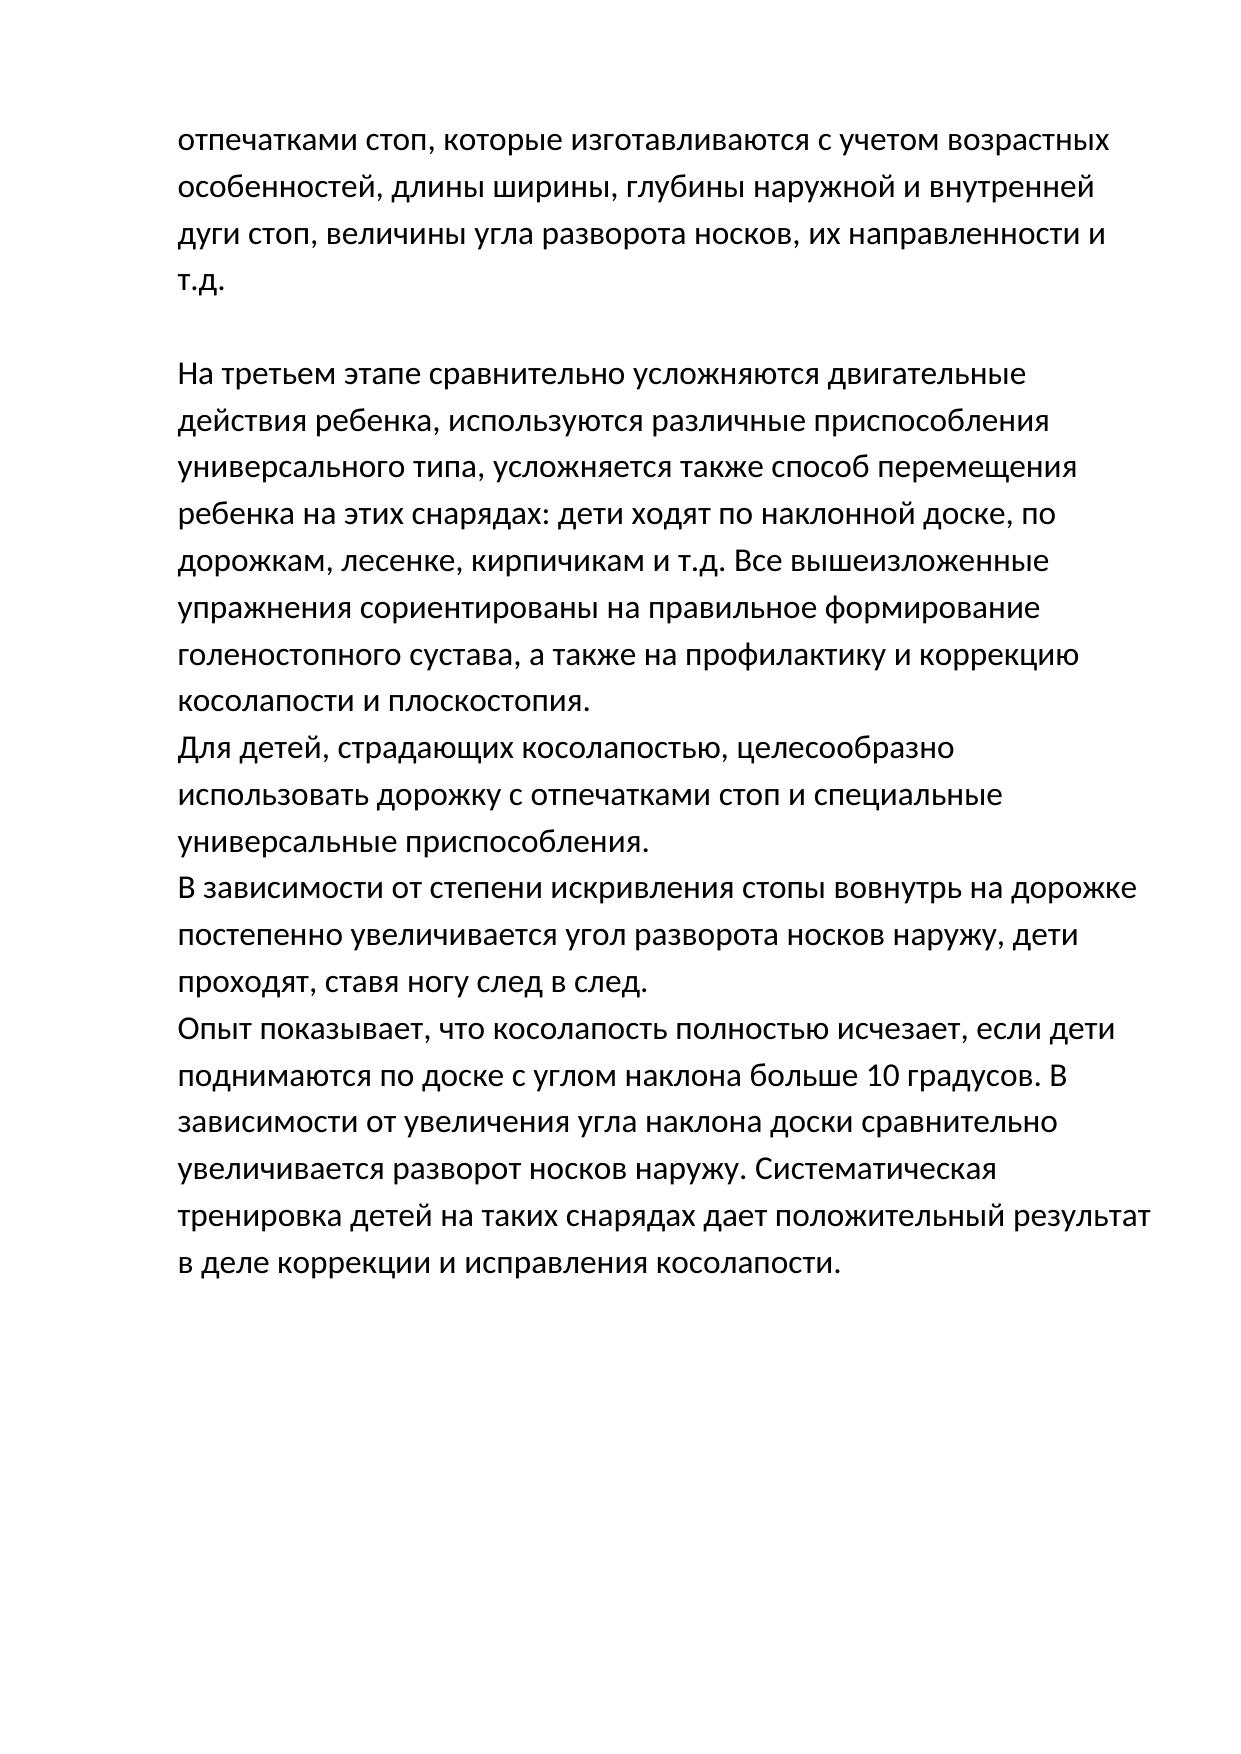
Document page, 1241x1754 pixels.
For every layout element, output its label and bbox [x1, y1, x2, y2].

text [177, 118, 1152, 1281]
